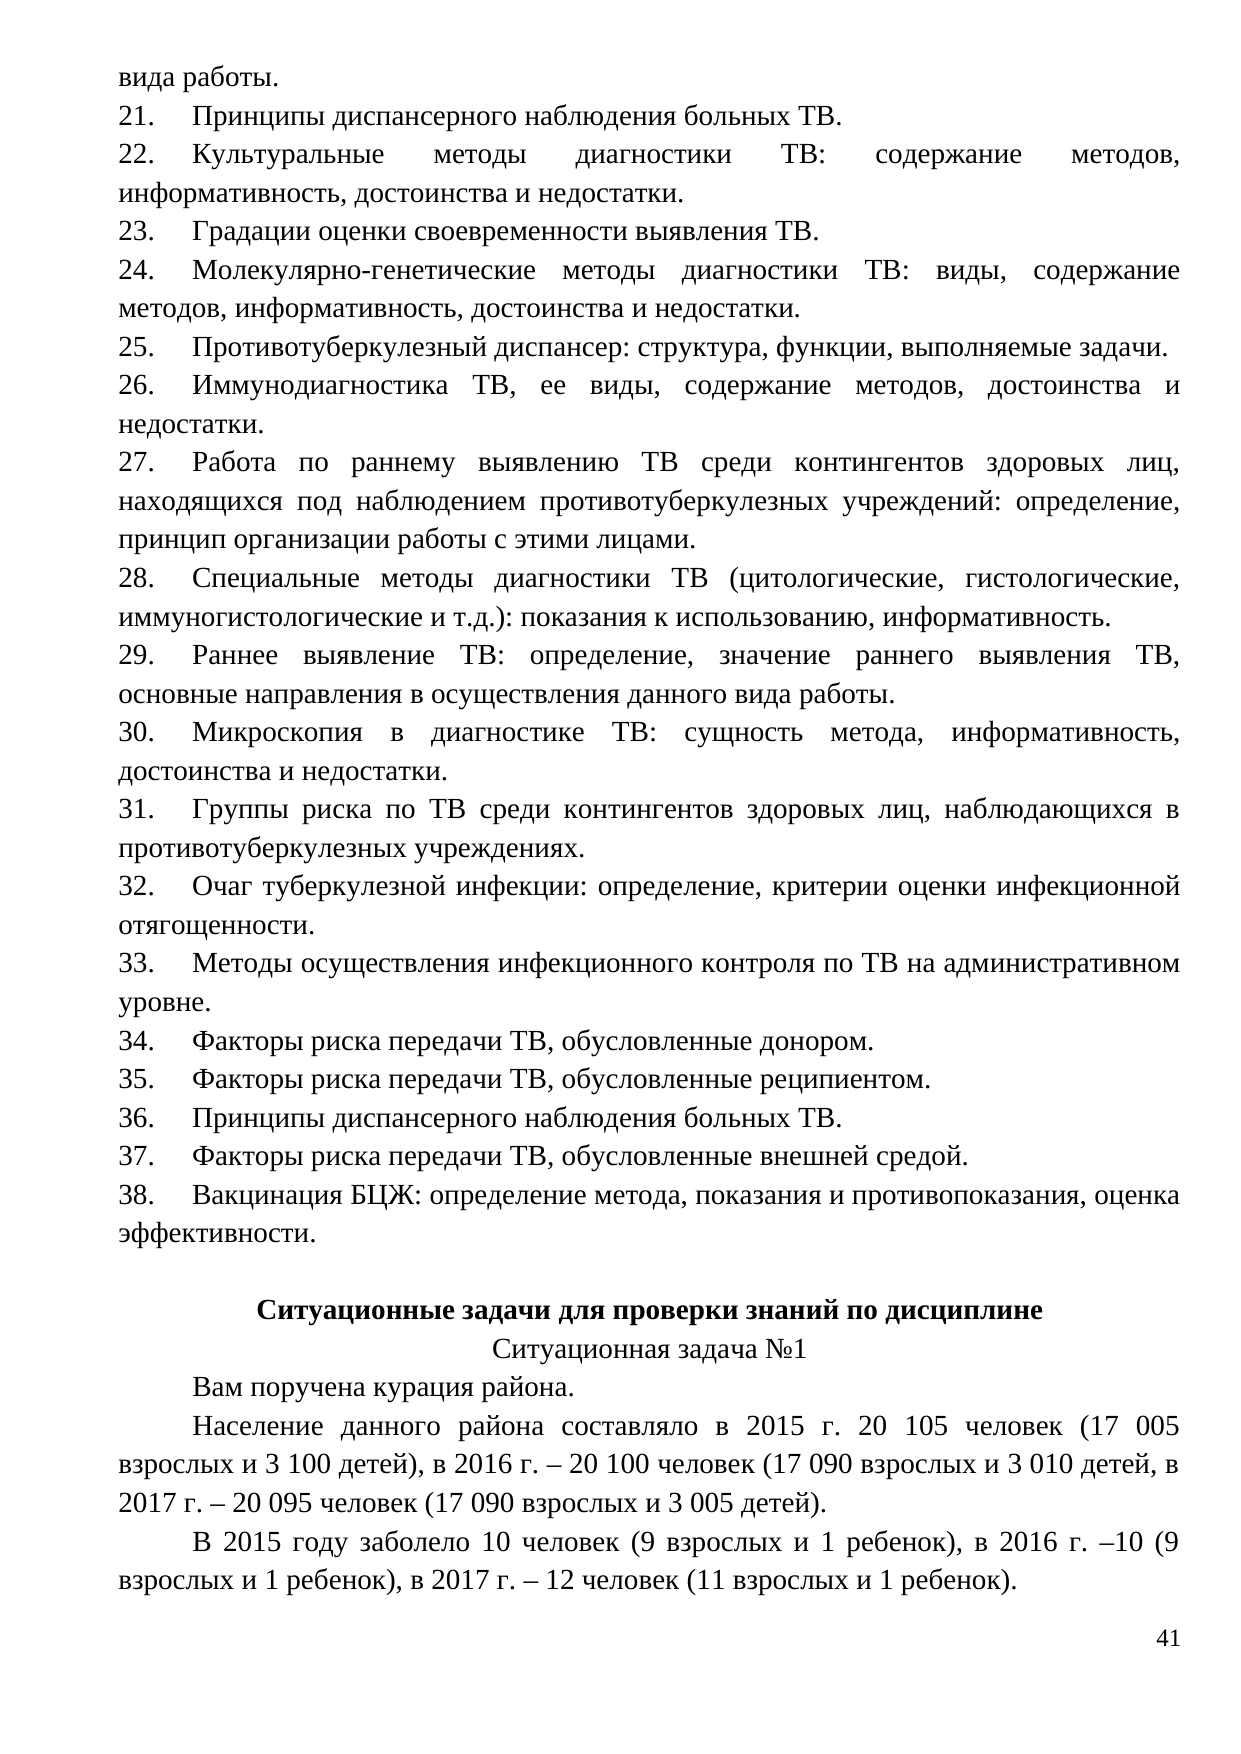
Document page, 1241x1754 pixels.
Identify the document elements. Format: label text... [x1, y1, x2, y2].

list 38. Вакцинация БЦЖ: определение метода, показания и противопоказания, оценка эффективности. [118, 1177, 1181, 1249]
list 29. Раннее выявление ТВ: определение, значение раннего выявления ТВ, основные направления в осуществления данного вида работы. [118, 637, 1181, 709]
list 32. Очаг туберкулезной инфекции: определение, критерии оценки инфекционной отягощенности. [118, 868, 1181, 941]
list Вам поручена курация района. [118, 1369, 1181, 1403]
list 22. Культуральные методы диагностики ТВ: содержание методов, информативность, достоинства и недостатки. [118, 136, 1181, 208]
list Население данного района составляло в 2015 г. 20 105 человек (17 005 взрослых и 3 100 детей), в 2016 г. – 20 100 человек (17 090 взрослых и 3 010 детей, в 2017 г. – 20 095 человек (17 090 взрослых и 3 005 детей). [118, 1408, 1181, 1519]
list 33. Методы осуществления инфекционного контроля по ТВ на административном уровне. [118, 946, 1181, 1018]
list 24. Молекулярно-генетические методы диагностики ТВ: виды, содержание методов, информативность, достоинства и недостатки. [118, 252, 1181, 324]
list 30. Микроскопия в диагностике ТВ: сущность метода, информативность, достоинства и недостатки. [118, 714, 1181, 786]
list В 2015 году заболело 10 человек (9 взрослых и 1 ребенок), в 2016 г. –10 (9 взрослых и 1 ребенок), в 2017 г. – 12 человек (11 взрослых и 1 ребенок). [118, 1524, 1181, 1596]
list 31. Группы риска по ТВ среди контингентов здоровых лиц, наблюдающихся в противотуберкулезных учреждениях. [118, 791, 1181, 863]
list 28. Специальные методы диагностики ТВ (цитологические, гистологические, иммуногистологические и т.д.): показания к использованию, информативность. [118, 560, 1181, 632]
list 27. Работа по раннему выявлению ТВ среди контингентов здоровых лиц, находящихся под наблюдением противотуберкулезных учреждений: определение, принцип организации работы с этими лицами. [118, 444, 1181, 555]
list Ситуационная задача №1 [118, 1331, 1181, 1364]
list 35. Факторы риска передачи ТВ, обусловленные реципиентом. [118, 1061, 1181, 1095]
list 26. Иммунодиагностика ТВ, ее виды, содержание методов, достоинства и недостатки. [118, 367, 1181, 439]
list 21. Принципы диспансерного наблюдения больных ТВ. [118, 98, 1181, 131]
list 34. Факторы риска передачи ТВ, обусловленные донором. [118, 1023, 1181, 1056]
list 25. Противотуберкулезный диспансер: структура, функции, выполняемые задачи. [118, 329, 1181, 362]
list 36. Принципы диспансерного наблюдения больных ТВ. [118, 1100, 1181, 1133]
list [118, 59, 1181, 93]
list 37. Факторы риска передачи ТВ, обусловленные внешней средой. [118, 1138, 1181, 1172]
list Ситуационные задачи для проверки знаний по дисциплине [118, 1292, 1181, 1326]
list 23. Градации оценки своевременности выявления ТВ. [118, 213, 1181, 247]
